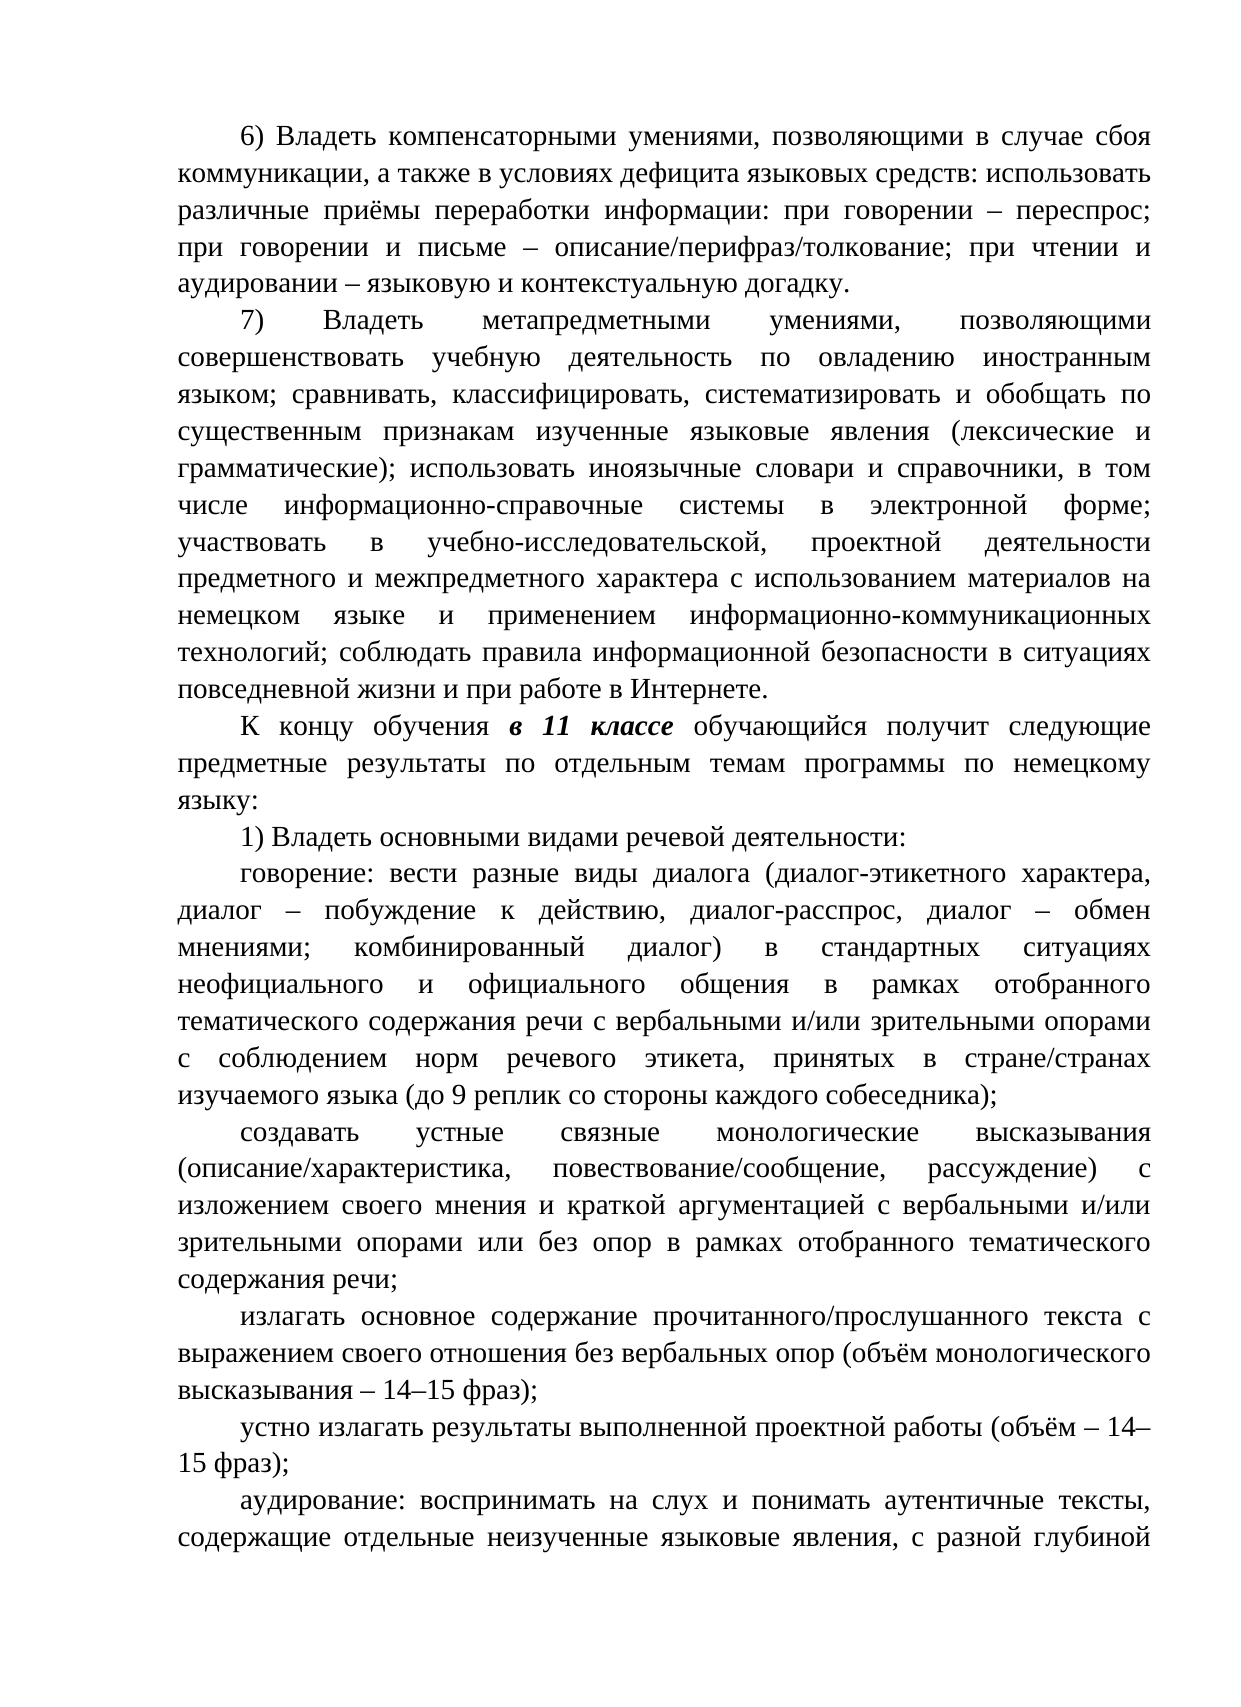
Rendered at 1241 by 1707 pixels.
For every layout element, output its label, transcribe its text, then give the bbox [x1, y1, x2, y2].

text 1) Владеть основными видами речевой деятельности: [177, 819, 1152, 852]
text К концу обучения в 11 классе обучающийся получит следующие предметные результаты по отдельным темам программы по немецкому языку: [177, 708, 1152, 815]
text создавать устные связные монологические высказывания (описание/характеристика, повествование/сообщение, рассуждение) с изложением своего мнения и краткой аргументацией с вербальными и/или зрительными опорами или без опор в рамках отобранного тематического содержания речи; [177, 1114, 1152, 1295]
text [177, 1482, 1152, 1553]
text говорение: вести разные виды диалога (диалог-этикетного характера, диалог – побуждение к действию, диалог-расспрос, диалог – обмен мнениями; комбинированный диалог) в стандартных ситуациях неофициального и официального общения в рамках отобранного тематического содержания речи с вербальными и/или зрительными опорами с соблюдением норм речевого этикета, принятых в стране/странах изучаемого языка (до 9 реплик со стороны каждого собеседника); [177, 856, 1152, 1110]
text 7) Владеть метапредметными умениями, позволяющими совершенствовать учебную деятельность по овладению иностранным языком; сравнивать, классифицировать, систематизировать и обобщать по существенным признакам изученные языковые явления (лексические и грамматические); использовать иноязычные словари и справочники, в том числе информационно-справочные системы в электронной форме; участвовать в учебно-исследовательской, проектной деятельности предметного и межпредметного характера с использованием материалов на немецком языке и применением информационно-коммуникационных технологий; соблюдать правила информационной безопасности в ситуациях повседневной жизни и при работе в Интернете. [177, 302, 1152, 705]
text 6) Владеть компенсаторными умениями, позволяющими в случае сбоя коммуникации, а также в условиях дефицита языковых средств: использовать различные приёмы переработки информации: при говорении – переспрос; при говорении и письме – описание/перифраз/толкование; при чтении и аудировании – языковую и контекстуальную догадку. [177, 118, 1152, 299]
text устно излагать результаты выполненной проектной работы (объём – 14–15 фраз); [177, 1409, 1152, 1479]
text излагать основное содержание прочитанного/прослушанного текста с выражением своего отношения без вербальных опор (объём монологического высказывания – 14–15 фраз); [177, 1298, 1152, 1405]
